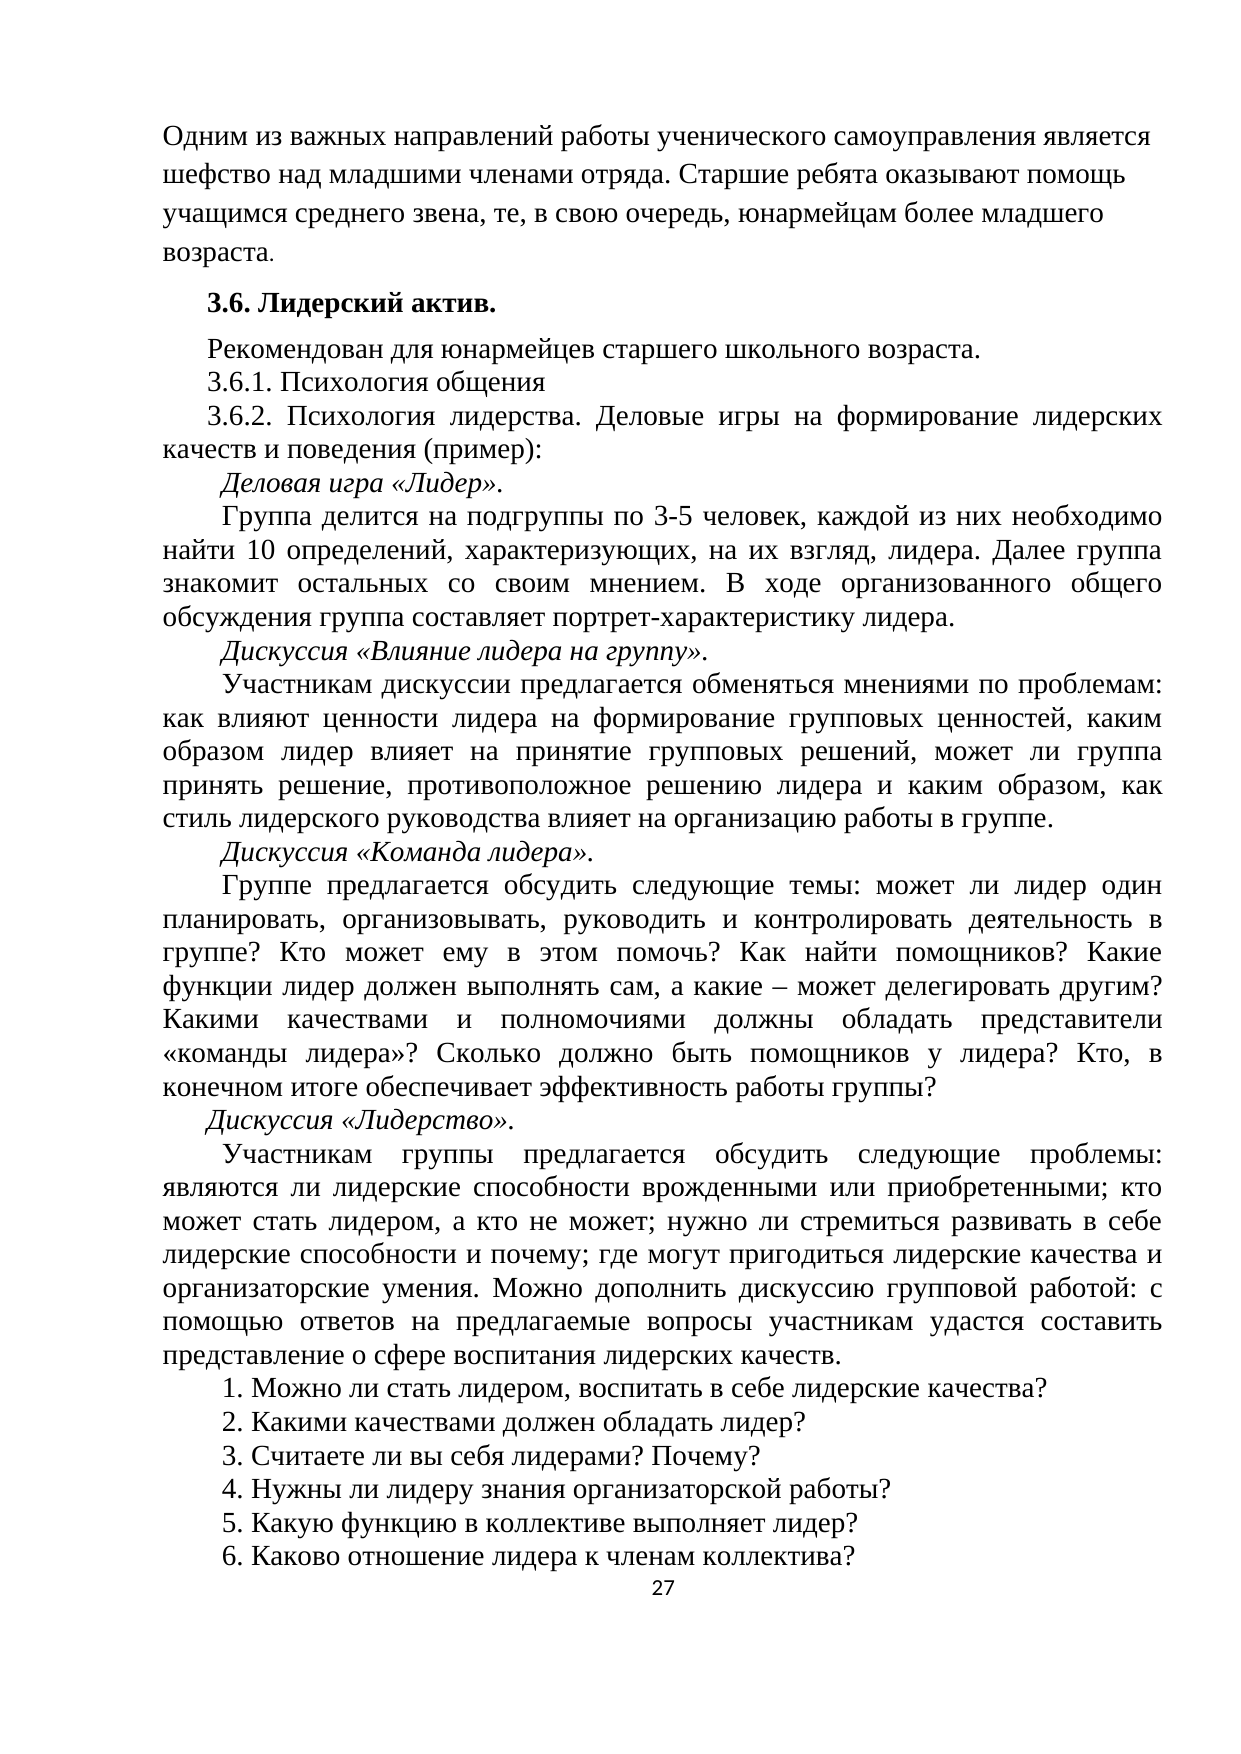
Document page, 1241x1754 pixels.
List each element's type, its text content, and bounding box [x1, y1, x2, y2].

text 1. Можно ли стать лидером, воспитать в себе лидерские качества? [162, 1371, 1163, 1404]
text Группа делится на подгруппы по 3-5 человек, каждой из них необходимо найти 10 определений, характеризующих, на их взгляд, лидера. Далее группа знакомит остальных со своим мнением. В ходе организованного общего обсуждения группа составляет портрет-характеристику лидера. [162, 498, 1163, 633]
text 4. Нужны ли лидеру знания организаторской работы? [162, 1471, 1163, 1505]
text Одним из важных направлений работы ученического самоуправления является шефство над младшими членами отряда. Старшие ребята оказывают помощь учащимся среднего звена, те, в свою очередь, юнармейцам более младшего возраста. [162, 118, 1163, 267]
text Рекомендован для юнармейцев старшего школьного возраста. [162, 331, 1163, 364]
text Группе предлагается обсудить следующие темы: может ли лидер один планировать, организовывать, руководить и контролировать деятельность в группе? Кто может ему в этом помочь? Как найти помощников? Какие функции лидер должен выполнять сам, а какие – может делегировать другим? Какими качествами и полномочиями должны обладать представители «команды лидера»? Сколько должно быть помощников у лидера? Кто, в конечном итоге обеспечивает эффективность работы группы? [162, 867, 1163, 1102]
text 3.6.1. Психология общения [162, 364, 1163, 398]
subtitle 3.6. Лидерский актив. [162, 285, 1163, 318]
text Дискуссия «Лидерство». [162, 1102, 1163, 1136]
text 3. Считаете ли вы себя лидерами? Почему? [162, 1438, 1163, 1471]
text Участникам дискуссии предлагается обменяться мнениями по проблемам: как влияют ценности лидера на формирование групповых ценностей, каким образом лидер влияет на принятие групповых решений, может ли группа принять решение, противоположное решению лидера и каким образом, как стиль лидерского руководства влияет на организацию работы в группе. [162, 666, 1163, 834]
text Дискуссия «Команда лидера». [222, 834, 1163, 867]
text 3.6.2. Психология лидерства. Деловые игры на формирование лидерских качеств и поведения (пример): [162, 398, 1163, 465]
text 5. Какую функцию в коллективе выполняет лидер? [162, 1505, 1163, 1538]
text 6. Каково отношение лидера к членам коллектива? [162, 1538, 1163, 1572]
text 2. Какими качествами должен обладать лидер? [162, 1404, 1163, 1438]
text Участникам группы предлагается обсудить следующие проблемы: являются ли лидерские способности врожденными или приобретенными; кто может стать лидером, а кто не может; нужно ли стремиться развивать в себе лидерские способности и почему; где могут пригодиться лидерские качества и организаторские умения. Можно дополнить дискуссию групповой работой: с помощью ответов на предлагаемые вопросы участникам удастся составить представление о сфере воспитания лидерских качеств. [162, 1136, 1163, 1371]
text Деловая игра «Лидер». [162, 465, 1163, 498]
text Дискуссия «Влияние лидера на группу». [162, 633, 1163, 666]
